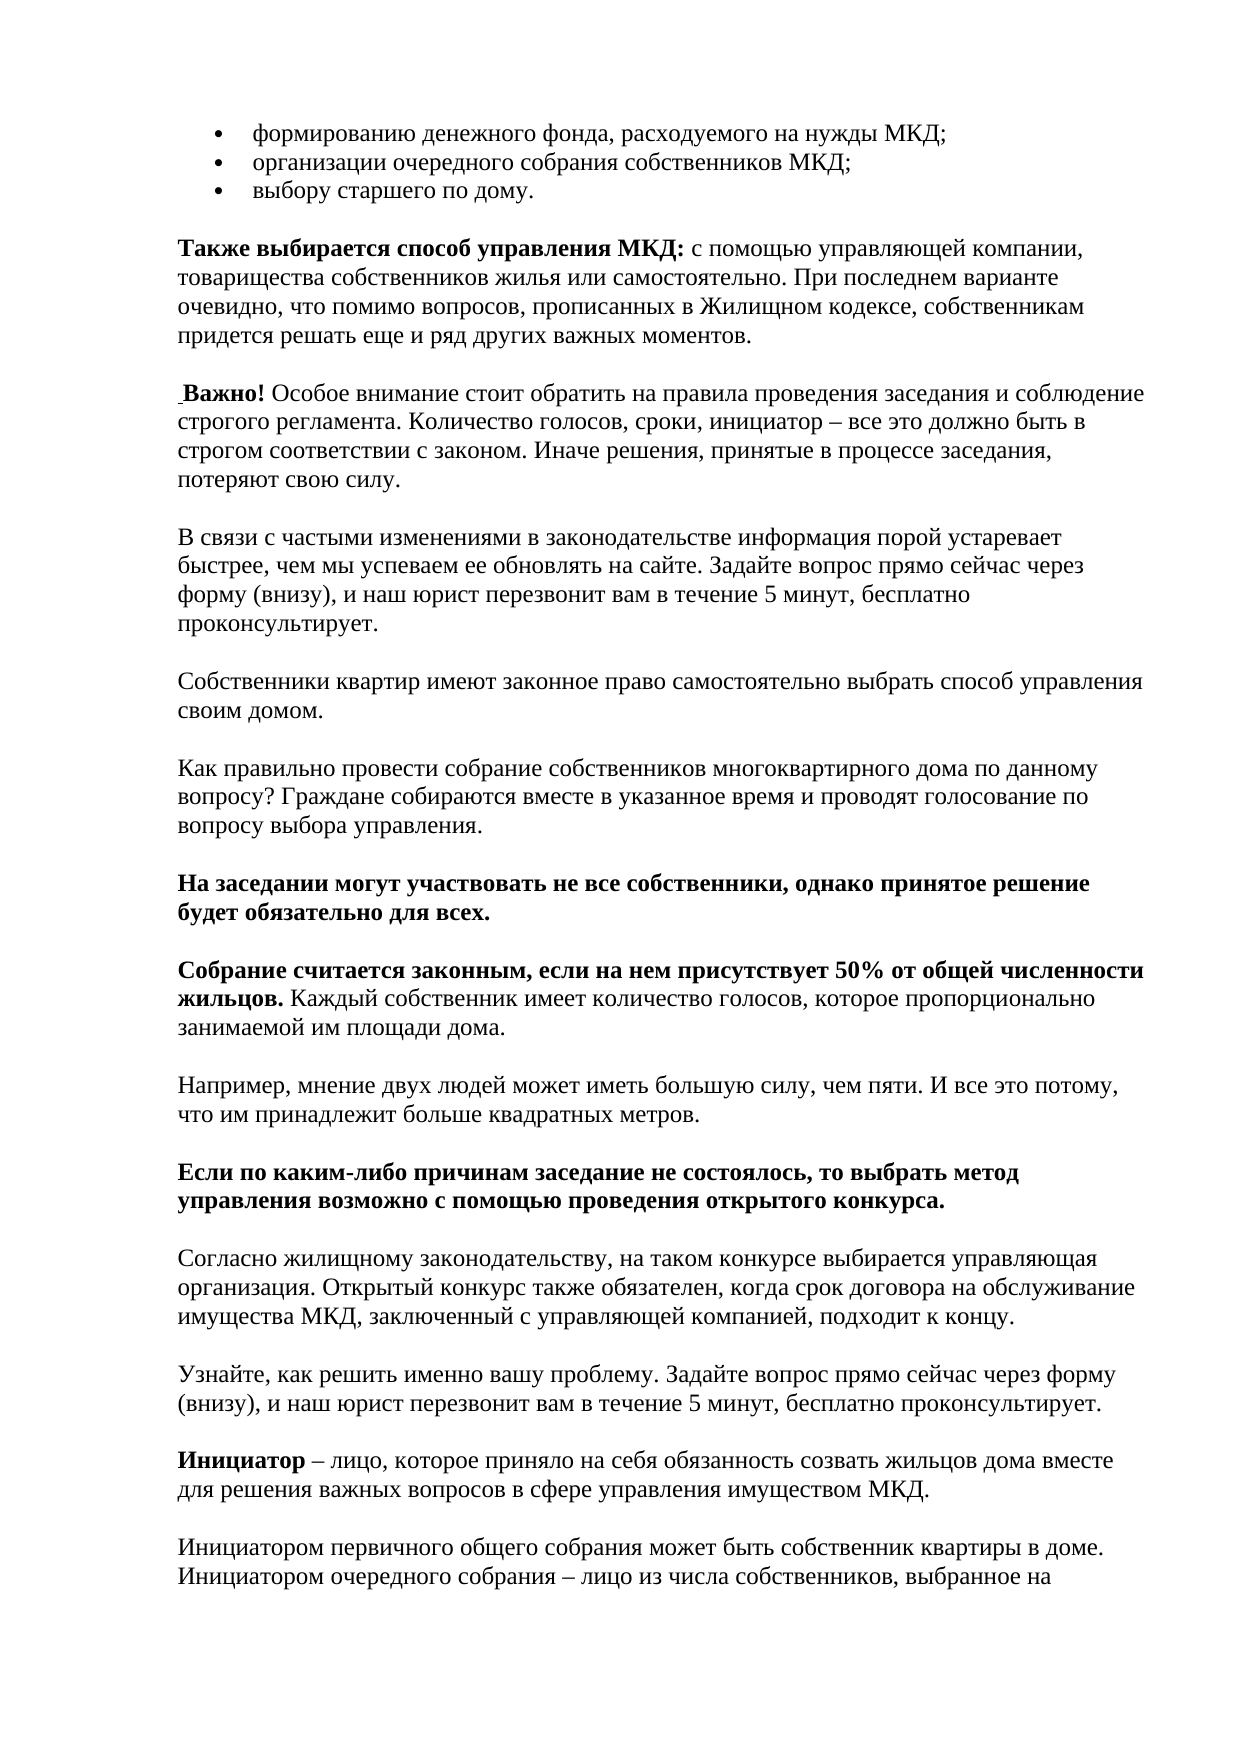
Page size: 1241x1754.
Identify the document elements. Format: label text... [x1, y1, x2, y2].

text В связи с частыми изменениями в законодательстве информация порой устаревает быстрее, чем мы успеваем ее обновлять на сайте. Задайте вопрос прямо сейчас через форму (внизу), и наш юрист перезвонит вам в течение 5 минут, бесплатно проконсультирует. [177, 522, 1152, 637]
text Узнайте, как решить именно вашу проблему. Задайте вопрос прямо сейчас через форму (внизу), и наш юрист перезвонит вам в течение 5 минут, бесплатно проконсультирует. [177, 1359, 1152, 1416]
text Если по каким-либо причинам заседание не состоялось, то выбрать метод управления возможно с помощью проведения открытого конкурса. [177, 1157, 1152, 1214]
text Инициатор – лицо, которое приняло на себя обязанность созвать жильцов дома вместе для решения важных вопросов в сфере управления имуществом МКД. [177, 1446, 1152, 1503]
text Также выбирается способ управления МКД: с помощью управляющей компании, товарищества собственников жилья или самостоятельно. При последнем варианте очевидно, что помимо вопросов, прописанных в Жилищном кодексе, собственникам придется решать еще и ряд других важных моментов. [177, 233, 1152, 348]
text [177, 1532, 1152, 1590]
text Например, мнение двух людей может иметь большую силу, чем пяти. И все это потому, что им принадлежит больше квадратных метров. [177, 1070, 1152, 1128]
list выбору старшего по дому. [215, 176, 1152, 204]
text Важно! Особое внимание стоит обратить на правила проведения заседания и соблюдение строгого регламента. Количество голосов, сроки, инициатор – все это должно быть в строгом соответствии с законом. Иначе решения, принятые в процессе заседания, потеряют свою силу. [177, 378, 1152, 493]
text Собрание считается законным, если на нем присутствует 50% от общей численности жильцов. Каждый собственник имеет количество голосов, которое пропорционально занимаемой им площади дома. [177, 955, 1152, 1041]
text Собственники квартир имеют законное право самостоятельно выбрать способ управления своим домом. [177, 666, 1152, 723]
text Согласно жилищному законодательству, на таком конкурсе выбирается управляющая организация. Открытый конкурс также обязателен, когда срок договора на обслуживание имущества МКД, заключенный с управляющей компанией, подходит к концу. [177, 1243, 1152, 1330]
list формированию денежного фонда, расходуемого на нужды МКД; [215, 118, 1152, 147]
list организации очередного собрания собственников МКД; [215, 147, 1152, 176]
text На заседании могут участвовать не все собственники, однако принятое решение будет обязательно для всех. [177, 868, 1152, 926]
text Как правильно провести собрание собственников многоквартирного дома по данному вопросу? Граждане собираются вместе в указанное время и проводят голосование по вопросу выбора управления. [177, 753, 1152, 839]
